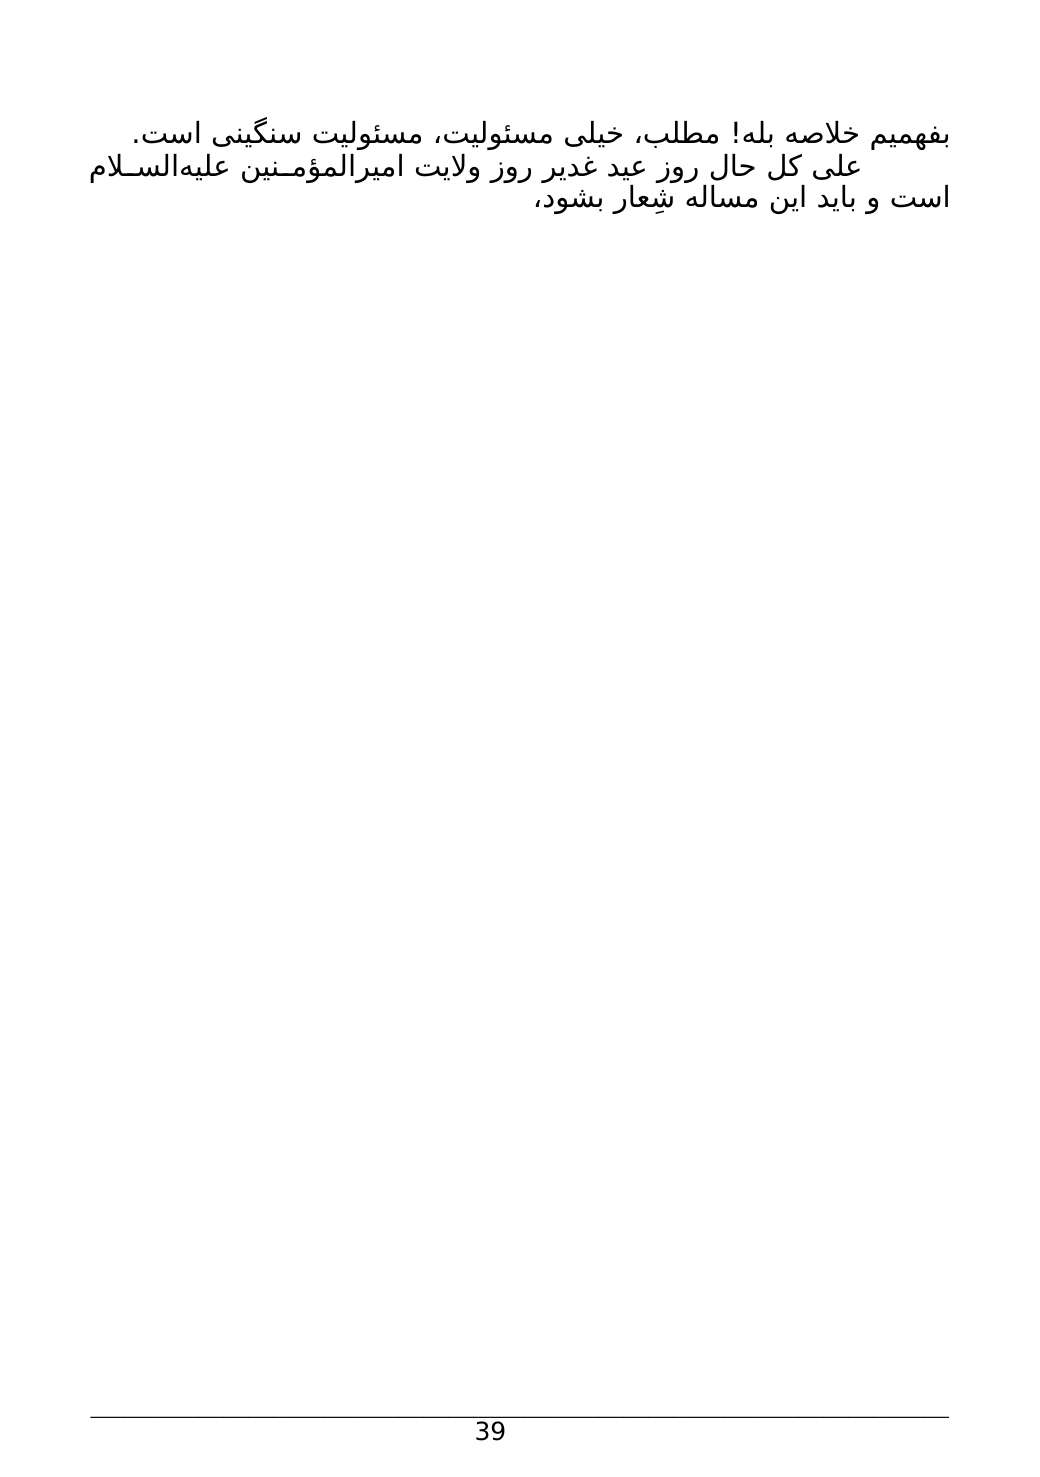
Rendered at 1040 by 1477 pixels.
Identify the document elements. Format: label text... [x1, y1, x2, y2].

text علی كل حال روز عید غدیر روز ولایت امیرالمؤمنین علیه‌السلام است و باید این مساله شِعار بشود، [89, 150, 951, 215]
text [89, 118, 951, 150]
